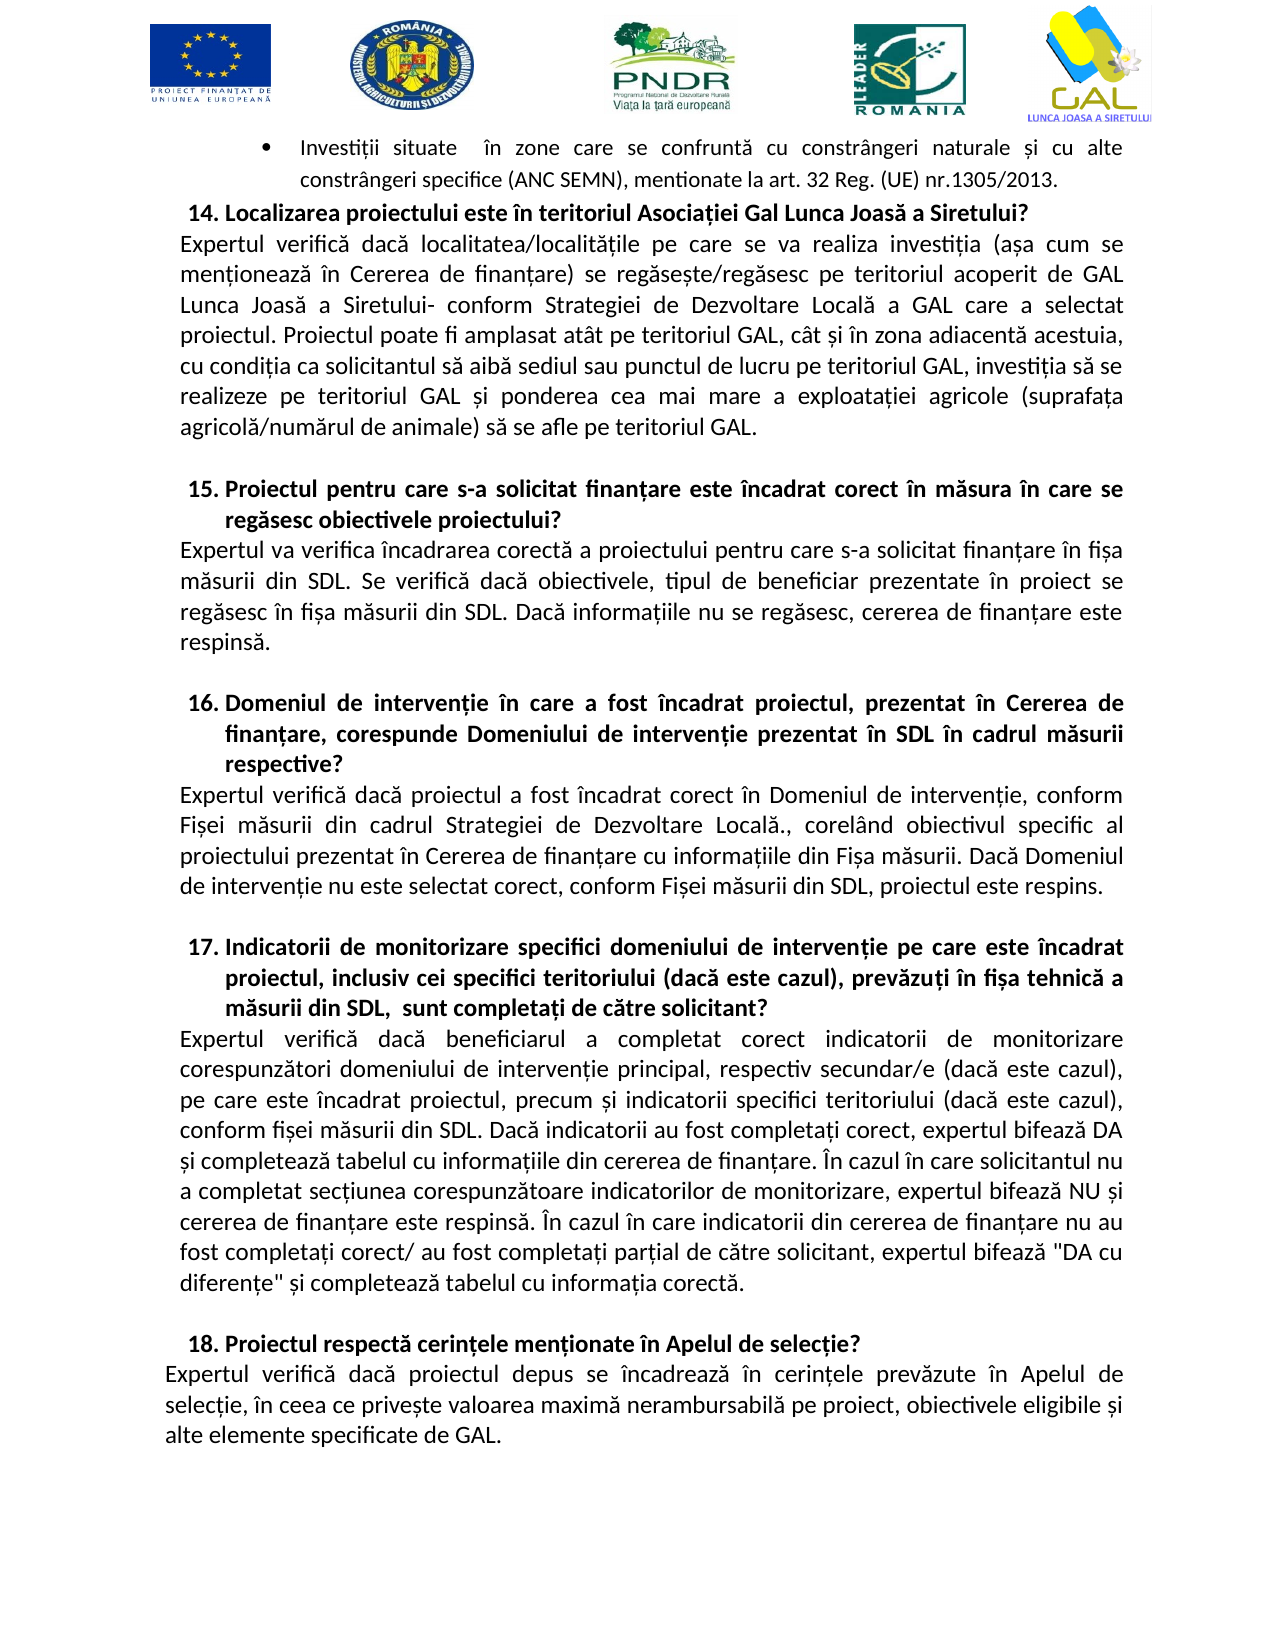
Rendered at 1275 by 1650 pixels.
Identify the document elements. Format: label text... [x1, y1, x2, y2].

picture [350, 20, 474, 110]
text Expertul verifică dacă beneficiarul a completat corect indicatorii de monitorizare corespunzători domeniului de intervenție principal, respectiv secundar/e (dacă este cazul), pe care este încadrat proiectul, precum și indicatorii specifici teritoriului (dacă este cazul), conform fișei măsurii din SDL. Dacă indicatorii au fost completați corect, expertul bifează DA și completează tabelul cu informațiile din cererea de finanțare. În cazul în care solicitantul nu a completat secțiunea corespunzătoare indicatorilor de monitorizare, expertul bifează NU și cererea de finanțare este respinsă. În cazul în care indicatorii din cererea de finanțare nu au fost completați corect/ au fost completați parțial de către solicitant, expertul bifează "DA cu diferențe" și completează tabelul cu informația corectă. [179, 1023, 1125, 1298]
picture [1028, 5, 1152, 122]
picture [150, 24, 271, 105]
list Indicatorii de monitorizare specifici domeniului de intervenție pe care este încadrat proiectul, inclusiv cei specifici teritoriului (dacă este cazul), prevăzuți în fișa tehnică a măsurii din SDL, sunt completaţi de către solicitant? [187, 931, 1125, 1023]
list Investiții situate în zone care se confruntă cu constrângeri naturale și cu alte constrângeri specifice (ANC SEMN), mentionate la art. 32 Reg. (UE) nr.1305/2013. [262, 133, 1125, 193]
list Localizarea proiectului este în teritoriul Asociației Gal Lunca Joasă a Siretului? [187, 197, 1125, 228]
list Domeniul de intervenție în care a fost încadrat proiectul, prezentat în Cererea de finanțare, corespunde Domeniului de intervenție prezentat în SDL în cadrul măsurii respective? [187, 687, 1125, 779]
list Expertul verifică dacă proiectul depus se încadrează în cerințele prevăzute în Apelul de selecție, în ceea ce privește valoarea maximă nerambursabilă pe proiect, obiectivele eligibile și alte elemente specificate de GAL. [165, 1359, 1125, 1450]
picture [604, 15, 738, 114]
picture [854, 24, 966, 116]
list Proiectul pentru care s-a solicitat finanțare este încadrat corect în măsura în care se regăsesc obiectivele proiectului? [187, 473, 1125, 534]
text Expertul va verifica încadrarea corectă a proiectului pentru care s-a solicitat finanțare în fișa măsurii din SDL. Se verifică dacă obiectivele, tipul de beneficiar prezentate în proiect se regăsesc în fișa măsurii din SDL. Dacă informațiile nu se regăsesc, cererea de finanțare este respinsă. [180, 534, 1125, 657]
list Proiectul respectă cerințele menționate în Apelul de selecție? [187, 1328, 1125, 1359]
text Expertul verifică dacă localitatea/localitățile pe care se va realiza investiția (așa cum se menționează în Cererea de finanțare) se regăsește/regăsesc pe teritoriul acoperit de GAL Lunca Joasă a Siretului- conform Strategiei de Dezvoltare Locală a GAL care a selectat proiectul. Proiectul poate fi amplasat atât pe teritoriul GAL, cât și în zona adiacentă acestuia, cu condiția ca solicitantul să aibă sediul sau punctul de lucru pe teritoriul GAL, investiția să se realizeze pe teritoriul GAL și ponderea cea mai mare a exploatației agricole (suprafața agricolă/numărul de animale) să se afle pe teritoriul GAL. [180, 228, 1125, 442]
text Expertul verifică dacă proiectul a fost încadrat corect în Domeniul de intervenție, conform Fișei măsurii din cadrul Strategiei de Dezvoltare Locală., corelând obiectivul specific al proiectului prezentat în Cererea de finanțare cu informațiile din Fișa măsurii. Dacă Domeniul de intervenție nu este selectat corect, conform Fișei măsurii din SDL, proiectul este respins. [179, 779, 1125, 901]
